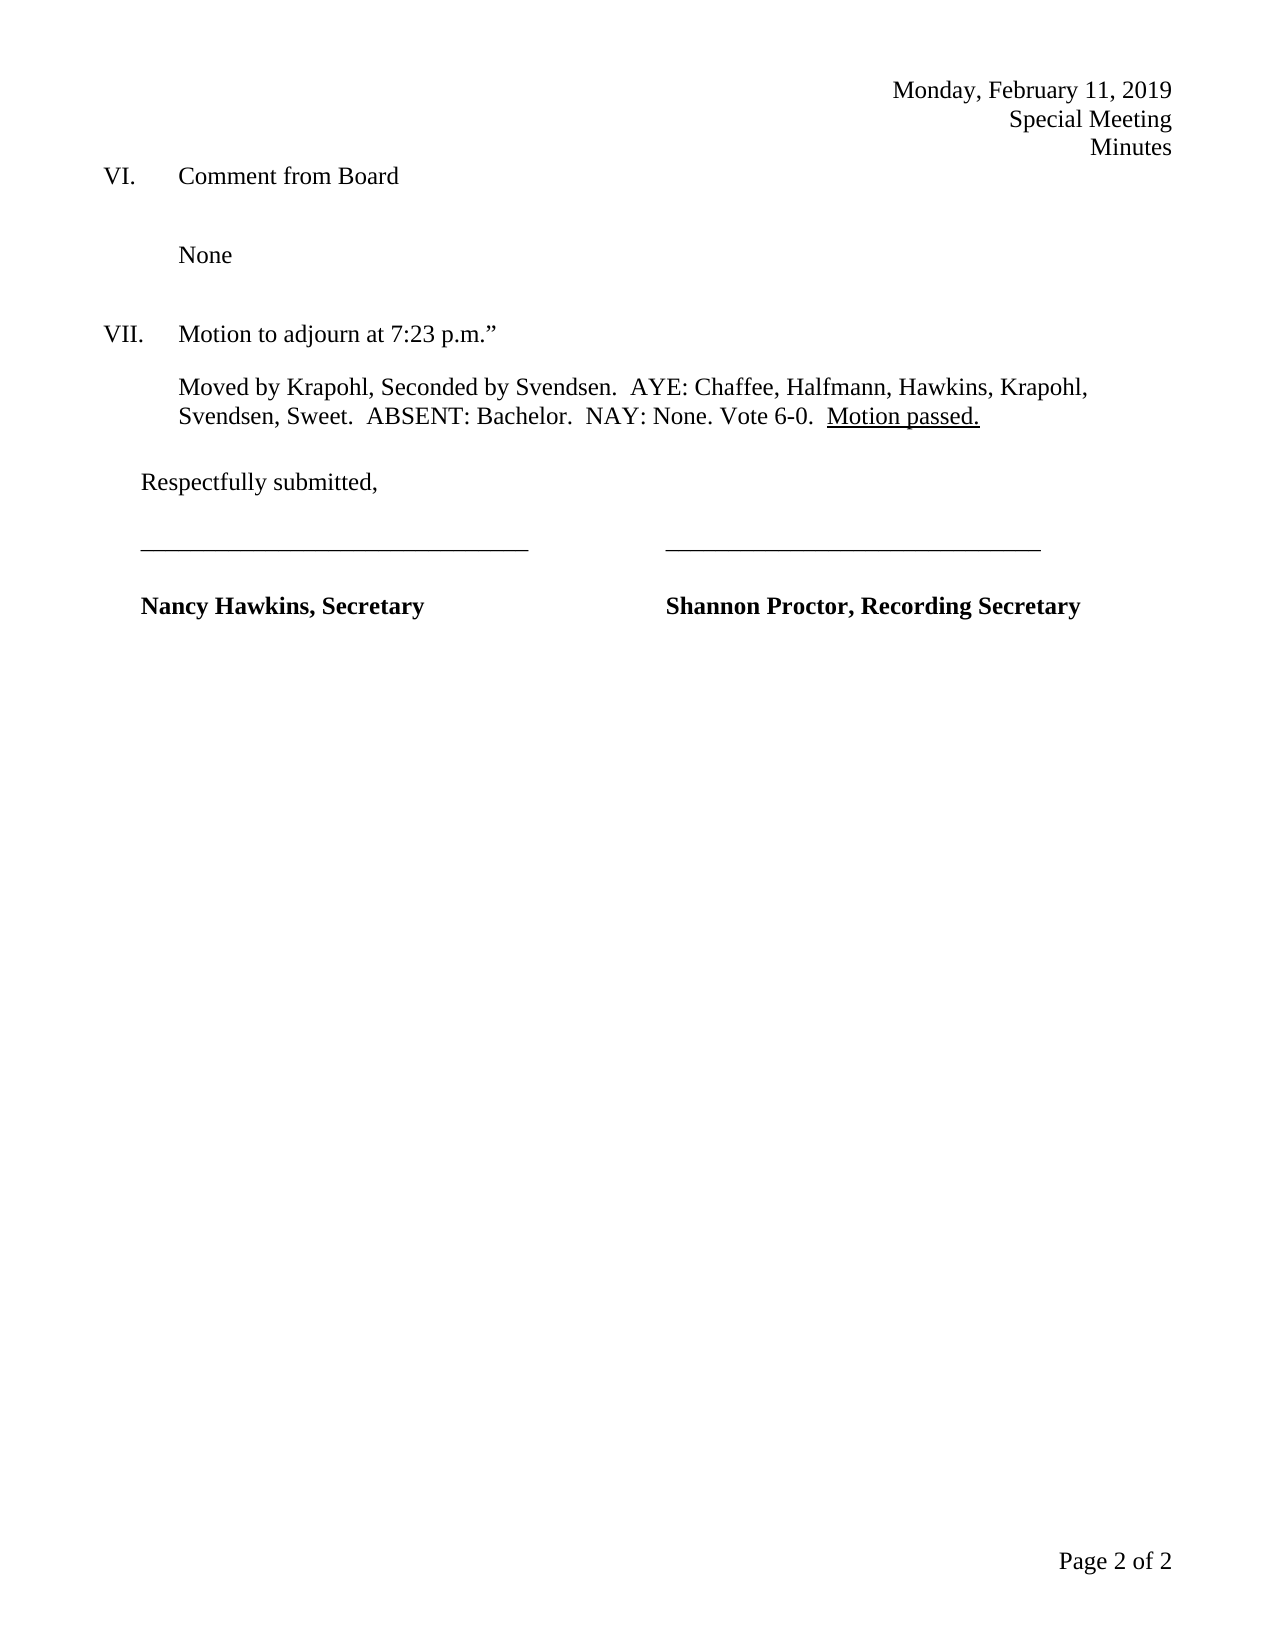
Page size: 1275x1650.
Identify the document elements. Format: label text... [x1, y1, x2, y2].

text Respectfully submitted, [141, 467, 1172, 496]
list Comment from Board [103, 161, 1172, 190]
text Moved by Krapohl, Seconded by Svendsen. AYE: Chaffee, Halfmann, Hawkins, Krapohl, Svendsen, Sweet. ABSENT: Bachelor. NAY: None. Vote 6-0. Motion passed. [178, 372, 1172, 430]
text Nancy Hawkins, Secretary Shannon Proctor, Recording Secretary [141, 591, 1172, 620]
text None [178, 240, 1172, 269]
list Motion to adjourn at 7:23 p.m.” [103, 319, 1172, 347]
text _______________________________ ______________________________ [66, 525, 1172, 554]
